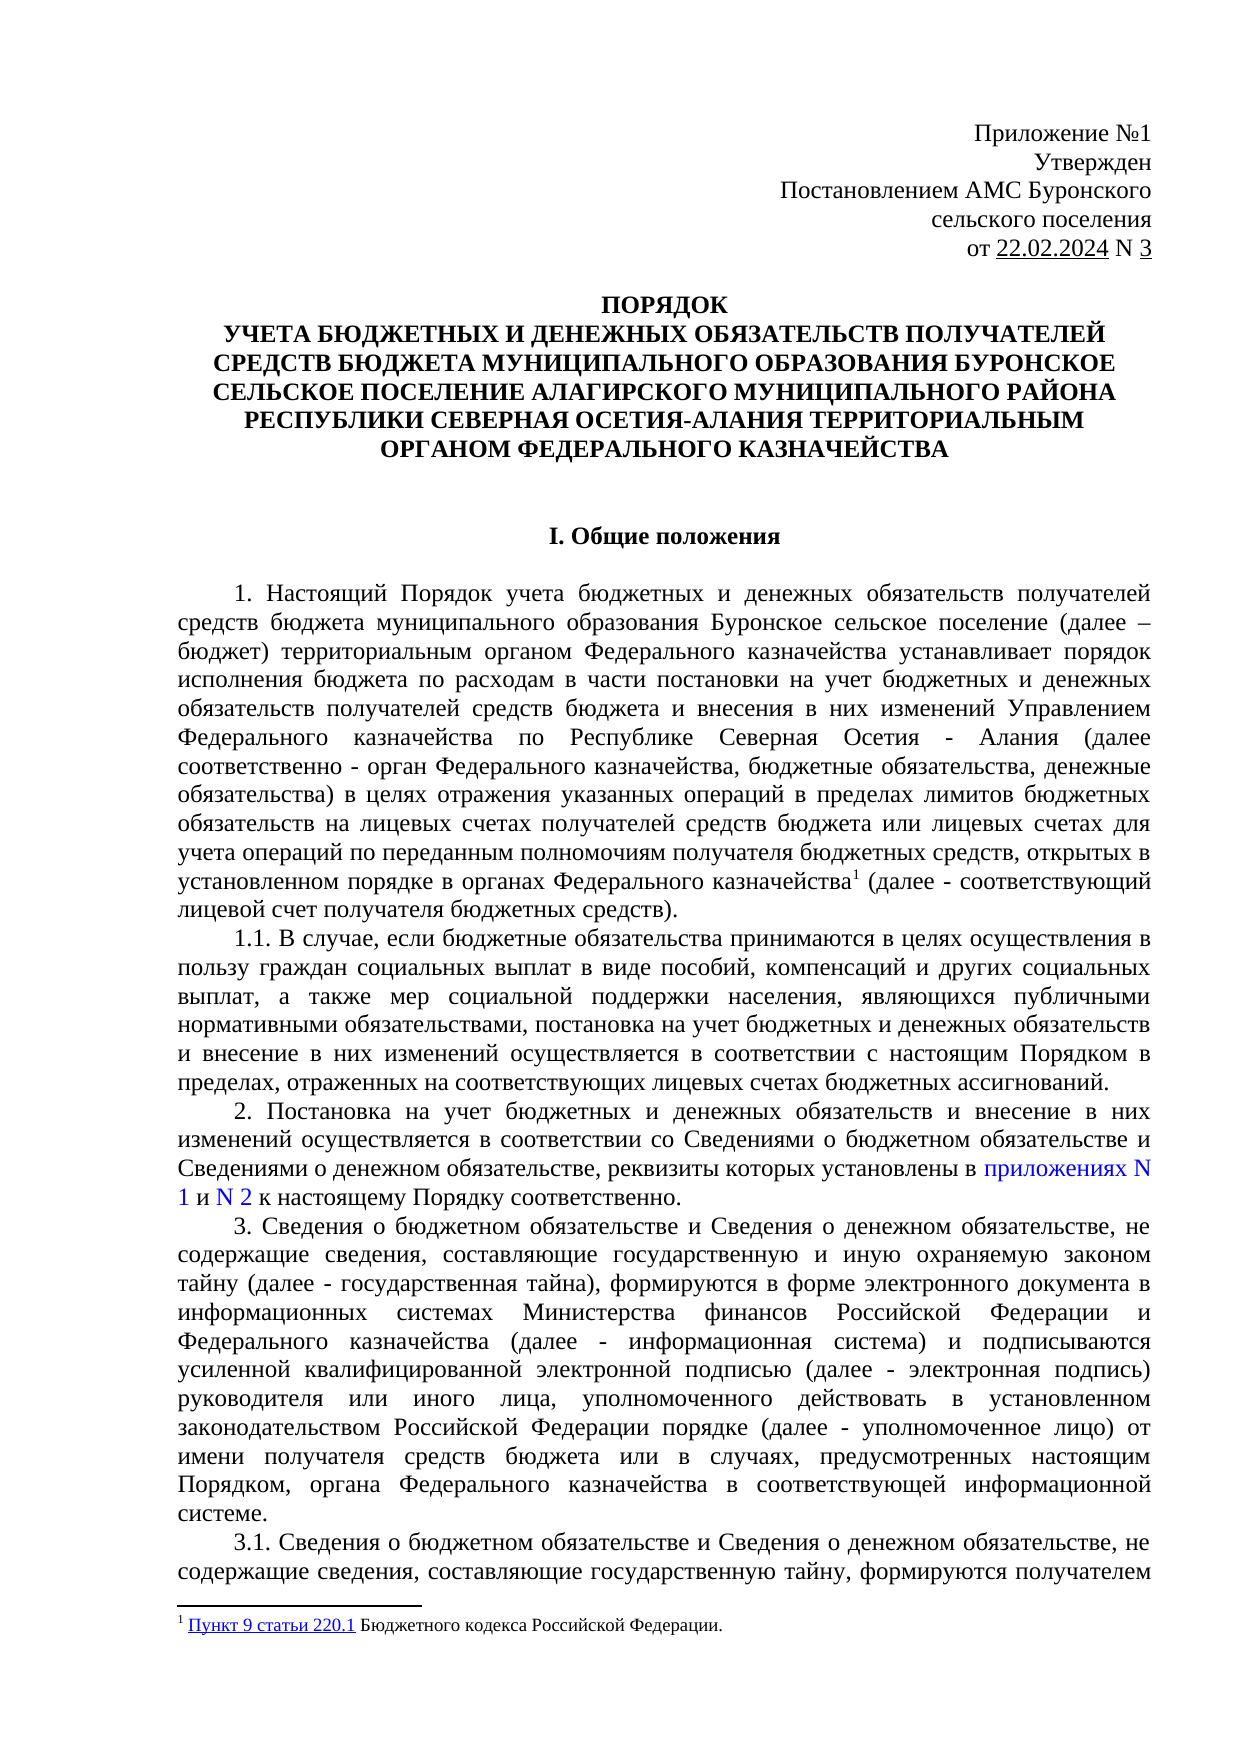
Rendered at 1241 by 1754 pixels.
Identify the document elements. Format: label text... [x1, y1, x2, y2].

text Приложение №1 [177, 118, 1152, 147]
text 2. Постановка на учет бюджетных и денежных обязательств и внесение в них изменений осуществляется в соответствии со Сведениями о бюджетном обязательстве и Сведениями о денежном обязательстве, реквизиты которых установлены в приложениях N 1 и N 2 к настоящему Порядку соответственно. [177, 1096, 1152, 1211]
text I. Общие положения [177, 521, 1152, 549]
text 3. Сведения о бюджетном обязательстве и Сведения о денежном обязательстве, не содержащие сведения, составляющие государственную и иную охраняемую законом тайну (далее - государственная тайна), формируются в форме электронного документа в информационных системах Министерства финансов Российской Федерации и Федерального казначейства (далее - информационная система) и подписываются усиленной квалифицированной электронной подписью (далее - электронная подпись) руководителя или иного лица, уполномоченного действовать в установленном законодательством Российской Федерации порядке (далее - уполномоченное лицо) от имени получателя средств бюджета или в случаях, предусмотренных настоящим Порядком, органа Федерального казначейства в соответствующей информационной системе. [177, 1211, 1152, 1527]
text Утвержден [177, 147, 1152, 176]
text ПОРЯДОК [177, 291, 1152, 319]
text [177, 1527, 1152, 1584]
text 1. Настоящий Порядок учета бюджетных и денежных обязательств получателей средств бюджета муниципального образования Буронское сельское поселение (далее – бюджет) территориальным органом Федерального казначейства устанавливает порядок исполнения бюджета по расходам в части постановки на учет бюджетных и денежных обязательств получателей средств бюджета и внесения в них изменений Управлением Федерального казначейства по Республике Северная Осетия - Алания (далее соответственно - орган Федерального казначейства, бюджетные обязательства, денежные обязательства) в целях отражения указанных операций в пределах лимитов бюджетных обязательств на лицевых счетах получателей средств бюджета или лицевых счетах для учета операций по переданным полномочиям получателя бюджетных средств, открытых в установленном порядке в органах Федерального казначейства (далее - соответствующий лицевой счет получателя бюджетных средств). [177, 578, 1152, 923]
text от 22.02.2024 N 3 [177, 233, 1152, 262]
text Постановлением АМС Буронского [177, 176, 1152, 204]
text сельского поселения [177, 204, 1152, 233]
text 1.1. В случае, если бюджетные обязательства принимаются в целях осуществления в пользу граждан социальных выплат в виде пособий, компенсаций и других социальных выплат, а также мер социальной поддержки населения, являющихся публичными нормативными обязательствами, постановка на учет бюджетных и денежных обязательств и внесение в них изменений осуществляется в соответствии с настоящим Порядком в пределах, отраженных на соответствующих лицевых счетах бюджетных ассигнований. [177, 923, 1152, 1096]
text УЧЕТА БЮДЖЕТНЫХ И ДЕНЕЖНЫХ ОБЯЗАТЕЛЬСТВ ПОЛУЧАТЕЛЕЙ СРЕДСТВ БЮДЖЕТА МУНИЦИПАЛЬНОГО ОБРАЗОВАНИЯ БУРОНСКОЕ СЕЛЬСКОЕ ПОСЕЛЕНИЕ АЛАГИРСКОГО МУНИЦИПАЛЬНОГО РАЙОНА РЕСПУБЛИКИ СЕВЕРНАЯ ОСЕТИЯ-АЛАНИЯ ТЕРРИТОРИАЛЬНЫМ ОРГАНОМ ФЕДЕРАЛЬНОГО КАЗНАЧЕЙСТВА [177, 319, 1152, 463]
